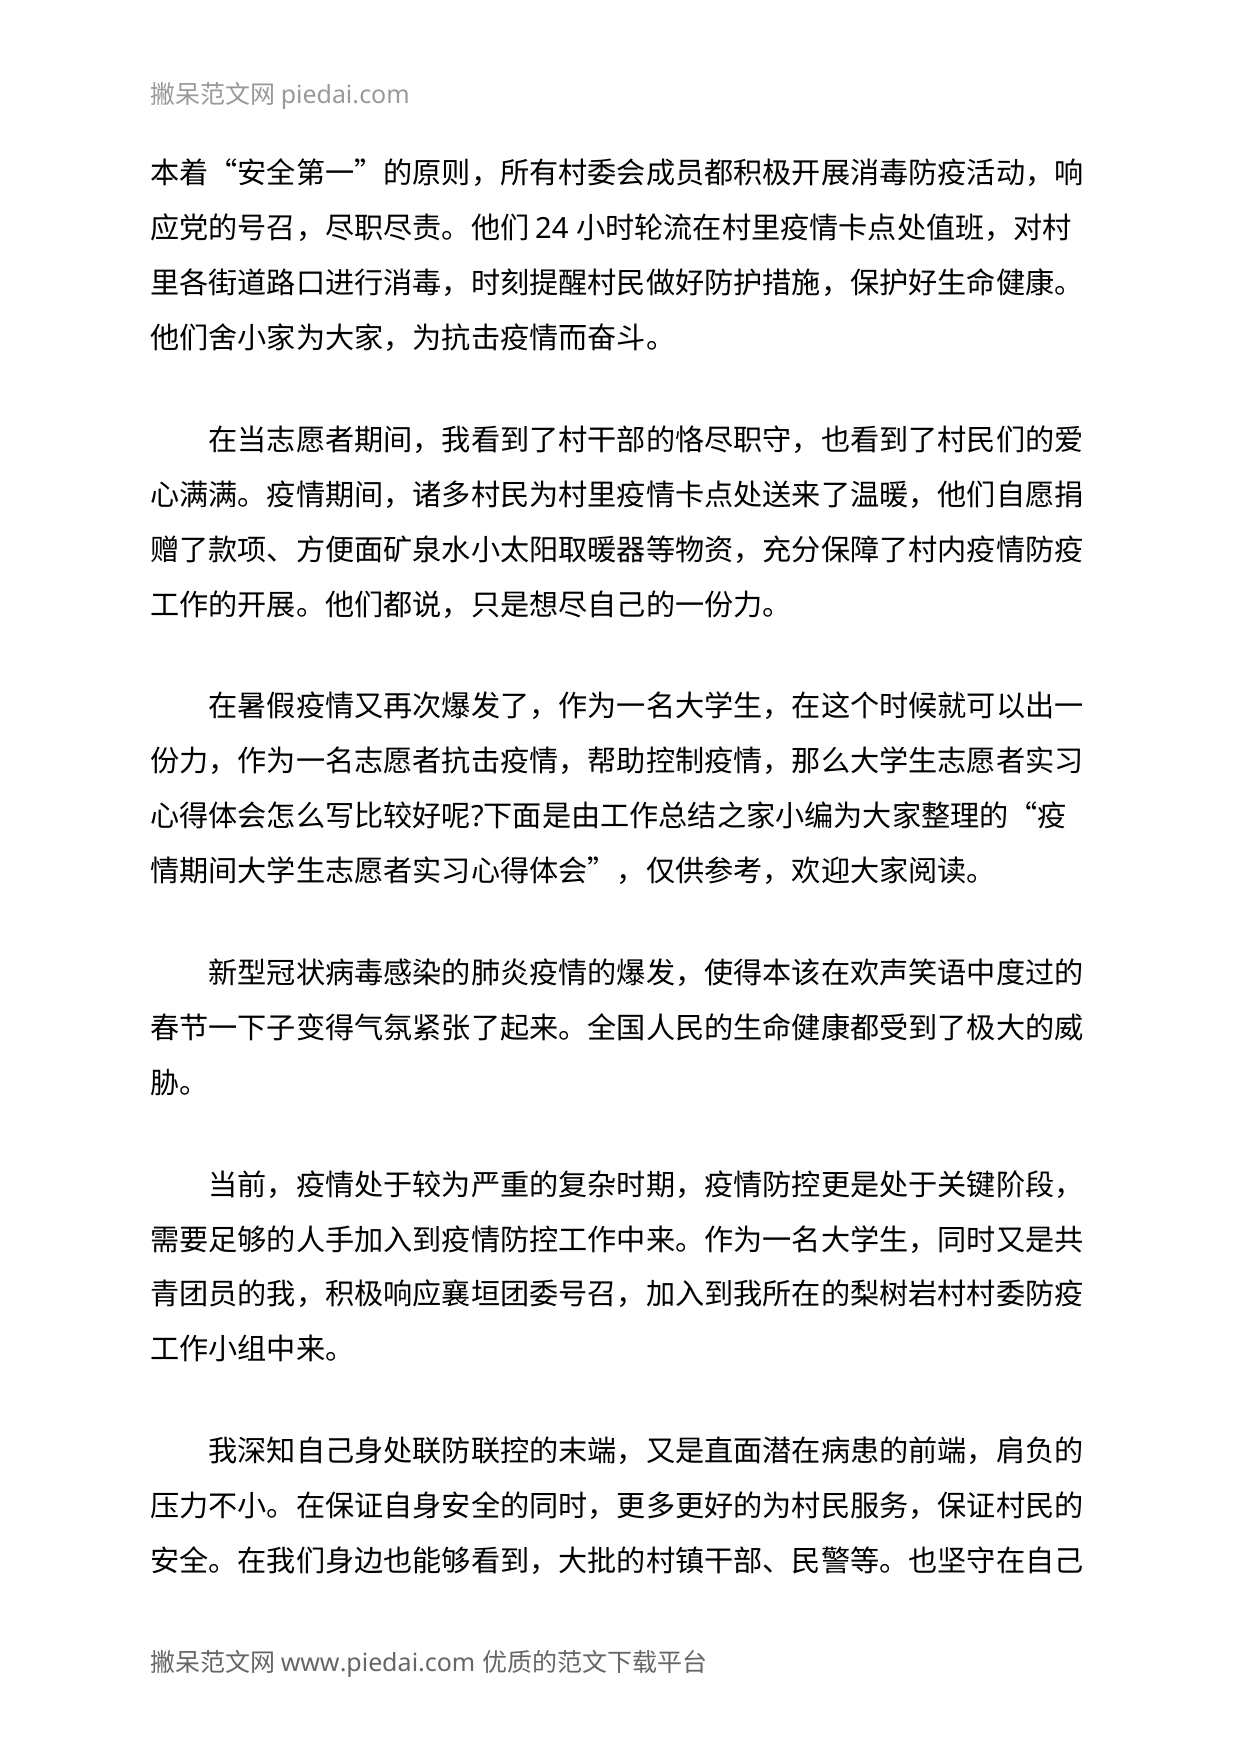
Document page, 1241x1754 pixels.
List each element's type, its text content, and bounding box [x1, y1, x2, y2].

text 在暑假疫情又再次爆发了，作为一名大学生，在这个时候就可以出一份力，作为一名志愿者抗击疫情，帮助控制疫情，那么大学生志愿者实习心得体会怎么写比较好呢?下面是由工作总结之家小编为大家整理的“疫情期间大学生志愿者实习心得体会”，仅供参考，欢迎大家阅读。 [150, 683, 1090, 890]
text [150, 1428, 1090, 1580]
text 新型冠状病毒感染的肺炎疫情的爆发，使得本该在欢声笑语中度过的春节一下子变得气氛紧张了起来。全国人民的生命健康都受到了极大的威胁。 [150, 949, 1090, 1102]
text 当前，疫情处于较为严重的复杂时期，疫情防控更是处于关键阶段，需要足够的人手加入到疫情防控工作中来。作为一名大学生，同时又是共青团员的我，积极响应襄垣团委号召，加入到我所在的梨树岩村村委防疫工作小组中来。 [150, 1161, 1090, 1368]
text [150, 150, 1090, 357]
text 在当志愿者期间，我看到了村干部的恪尽职守，也看到了村民们的爱心满满。疫情期间，诸多村民为村里疫情卡点处送来了温暖，他们自愿捐赠了款项、方便面矿泉水小太阳取暖器等物资，充分保障了村内疫情防疫工作的开展。他们都说，只是想尽自己的一份力。 [150, 417, 1090, 623]
